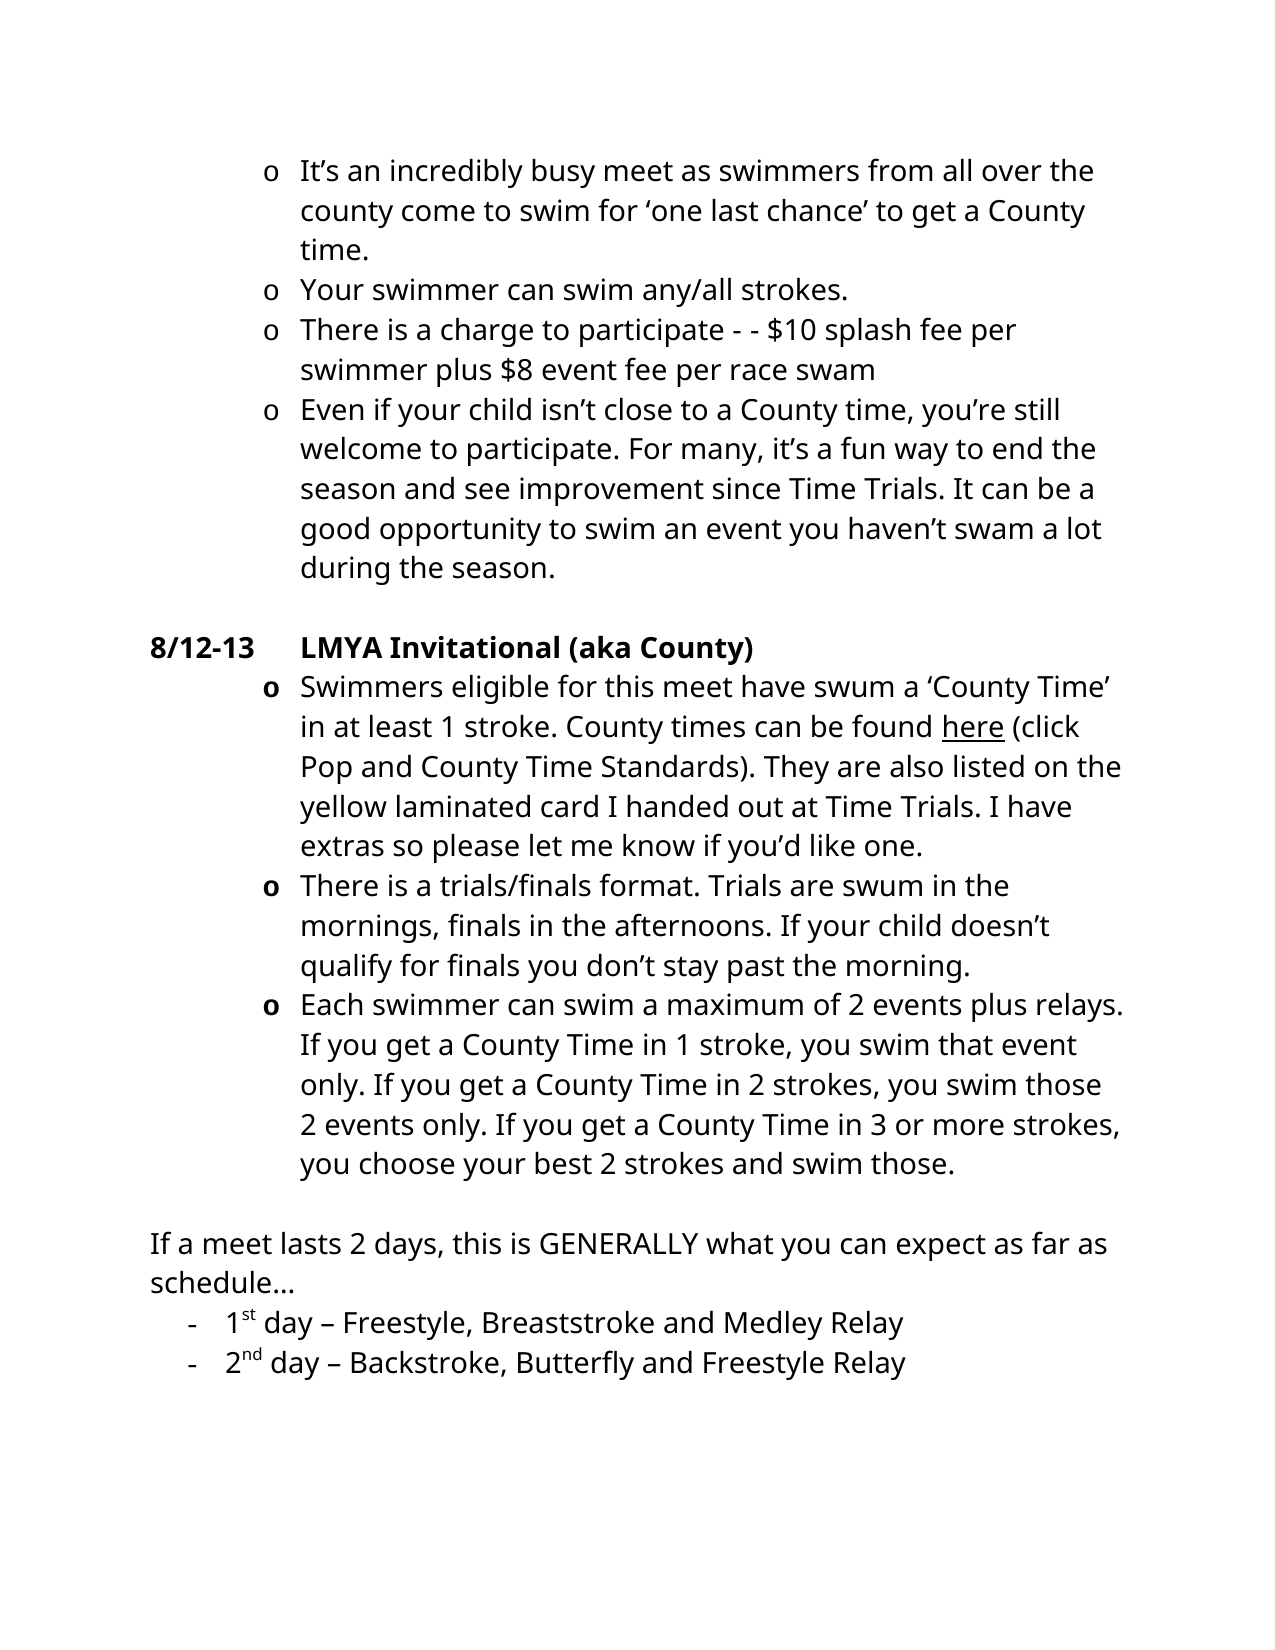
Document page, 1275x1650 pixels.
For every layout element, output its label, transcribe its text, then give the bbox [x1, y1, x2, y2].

list 2nd day – Backstroke, Butterfly and Freestyle Relay [187, 1342, 1125, 1382]
list There is a trials/finals format. Trials are swum in the mornings, finals in the afternoons. If your child doesn’t qualify for finals you don’t stay past the morning. [262, 865, 1125, 985]
list Each swimmer can swim a maximum of 2 events plus relays. If you get a County Time in 1 stroke, you swim that event only. If you get a County Time in 2 strokes, you swim those 2 events only. If you get a County Time in 3 or more strokes, you choose your best 2 strokes and swim those. [262, 985, 1125, 1183]
text If a meet lasts 2 days, this is GENERALLY what you can expect as far as schedule… [150, 1223, 1125, 1302]
list There is a charge to participate - - $10 splash fee per swimmer plus $8 event fee per race swam [262, 309, 750, 389]
list There is a charge to participate - - $10 splash fee per swimmer plus $8 event fee per race swam [876, 309, 1125, 389]
list Even if your child isn’t close to a County time, you’re still welcome to participate. For many, it’s a fun way to end the season and see improvement since Time Trials. It can be a good opportunity to swim an event you haven’t swam a lot during the season. [262, 389, 1125, 587]
list Swimmers eligible for this meet have swum a ‘County Time’ in at least 1 stroke. County times can be found here (click Pop and County Time Standards). They are also listed on the yellow laminated card I handed out at Time Trials. I have extras so please let me know if you’d like one. [262, 667, 1125, 865]
list Your swimmer can swim any/all strokes. [262, 269, 1125, 309]
list 1st day – Freestyle, Breaststroke and Medley Relay [187, 1302, 1125, 1342]
list It’s an incredibly busy meet as swimmers from all over the county come to swim for ‘one last chance’ to get a County time. [262, 150, 1125, 269]
text 8/12-13 LMYA Invitational (aka County) [150, 627, 1125, 667]
